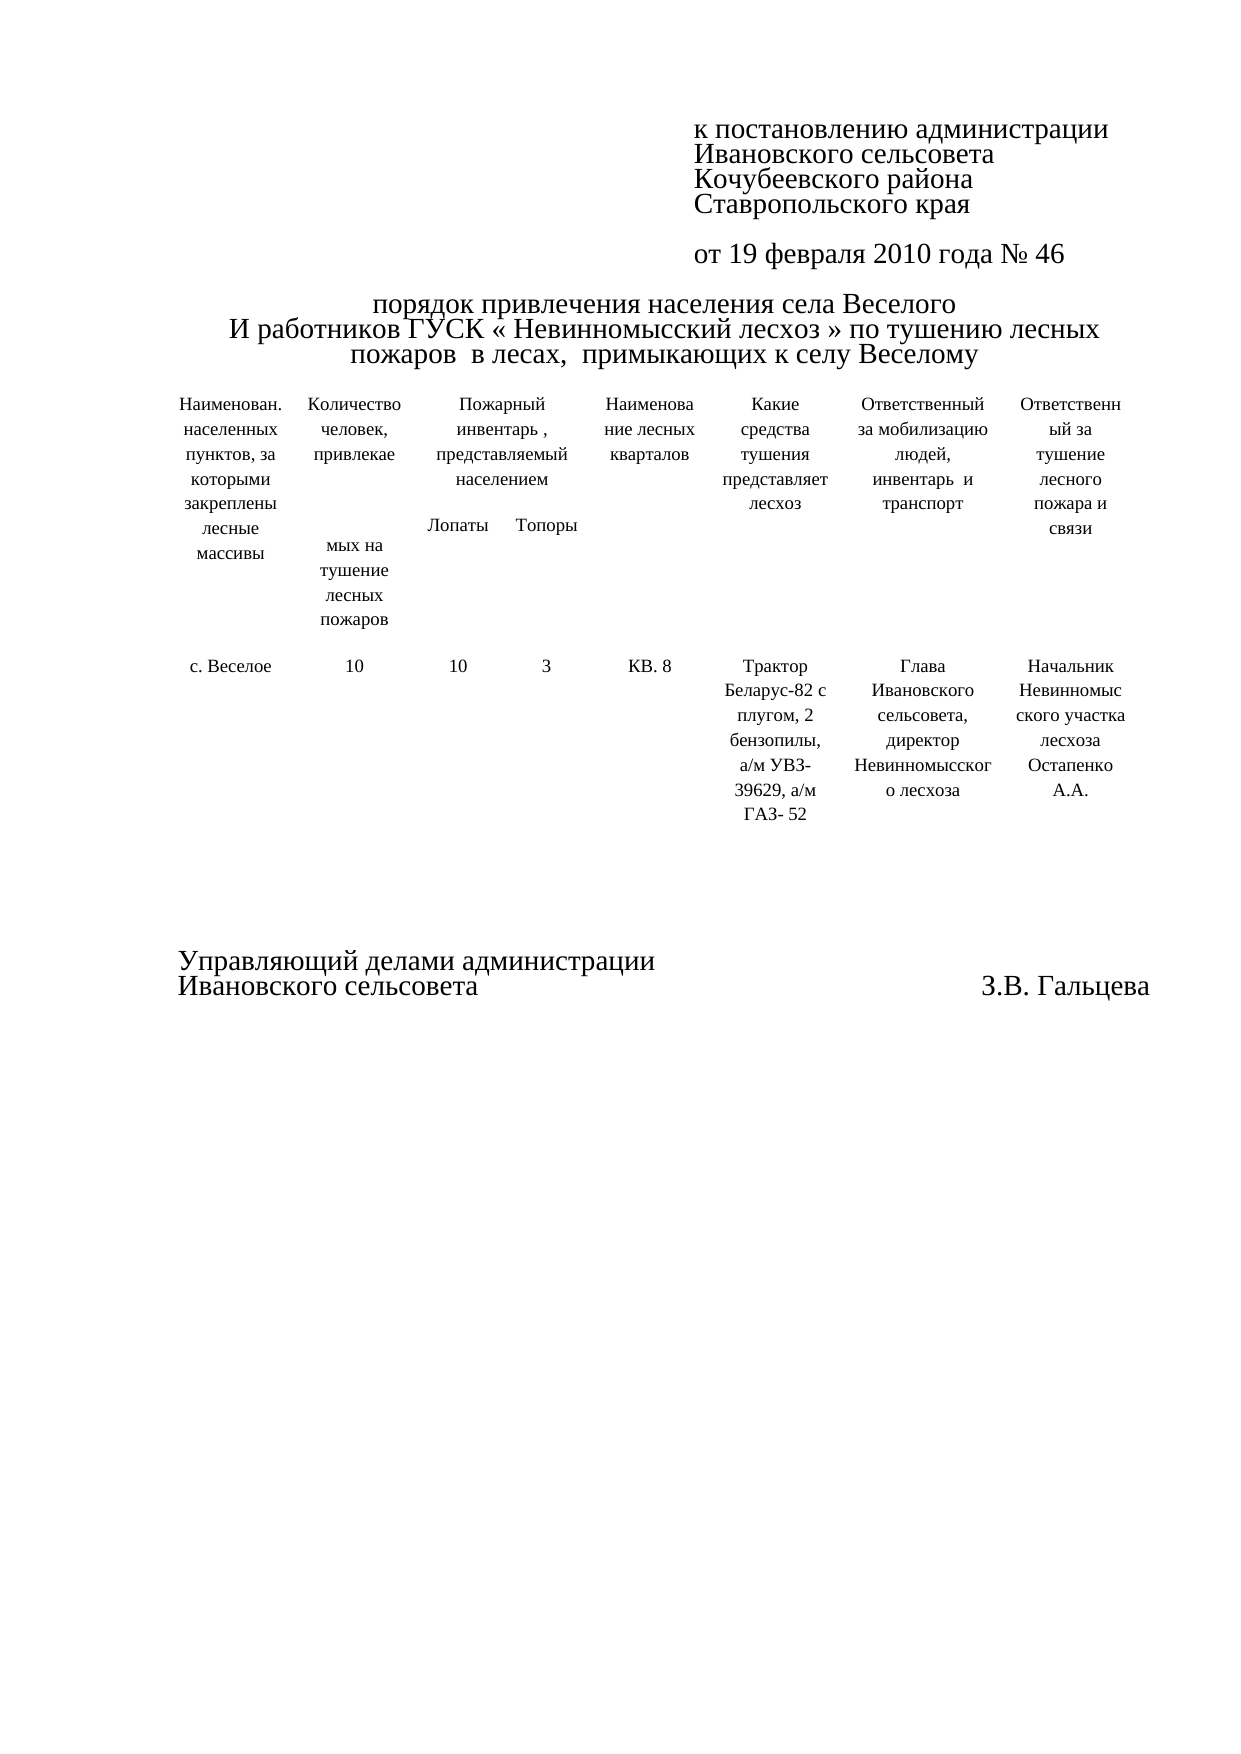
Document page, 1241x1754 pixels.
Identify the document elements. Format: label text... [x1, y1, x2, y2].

table_header Какие средства тушения представляет лесхоз [709, 393, 842, 654]
table_header Количество человек, привлекае мых на тушение лесных пожаров [295, 393, 413, 654]
table_header Наименование лесных кварталов [591, 393, 709, 654]
table_header Ответственный за мобилизацию людей, инвентарь и транспорт [842, 393, 1004, 654]
table_cell 10 [414, 655, 502, 849]
text от 19 февраля 2010 года № 46 [620, 243, 772, 268]
table_cell с. Веселое [166, 655, 295, 849]
text Кочубеевского района [620, 168, 1152, 193]
table_header Ответственный за тушение лесного пожара и связи [1004, 393, 1137, 654]
text к постановлению администрации [620, 118, 1152, 143]
text Управляющий делами администрации [177, 950, 1152, 975]
text Ивановского сельсовета [620, 143, 1152, 168]
table_cell Топоры [502, 514, 591, 654]
text Ставропольского края [620, 193, 1152, 218]
table_cell Трактор Беларус-82 с плугом, 2 бензопилы, а/м УВЗ- 39629, а/м ГАЗ- 52 [709, 655, 842, 849]
table_cell Лопаты [414, 514, 502, 654]
table_cell 3 [502, 655, 591, 849]
table_cell 10 [295, 655, 413, 849]
table_cell Начальник Невинномысского участка лесхоза Остапенко А.А. [1004, 655, 1137, 849]
text Ивановского сельсовета З.В. Гальцева [177, 975, 1152, 1000]
table_cell Глава Ивановского сельсовета, директор Невинномысского лесхоза [842, 655, 1004, 849]
text от 19 февраля 2010 года № 46 [775, 243, 1152, 268]
text И работников ГУСК « Невинномысский лесхоз » по тушению лесных пожаров в лесах, примыкающих к селу Веселому [177, 318, 1152, 368]
text порядок привлечения населения села Веселого [177, 293, 1152, 318]
table_header Наименован. населенных пунктов, за которыми закреплены лесные массивы [166, 393, 295, 654]
table_header Пожарный инвентарь , представляемый населением [414, 393, 591, 514]
table_cell КВ. 8 [591, 655, 709, 849]
